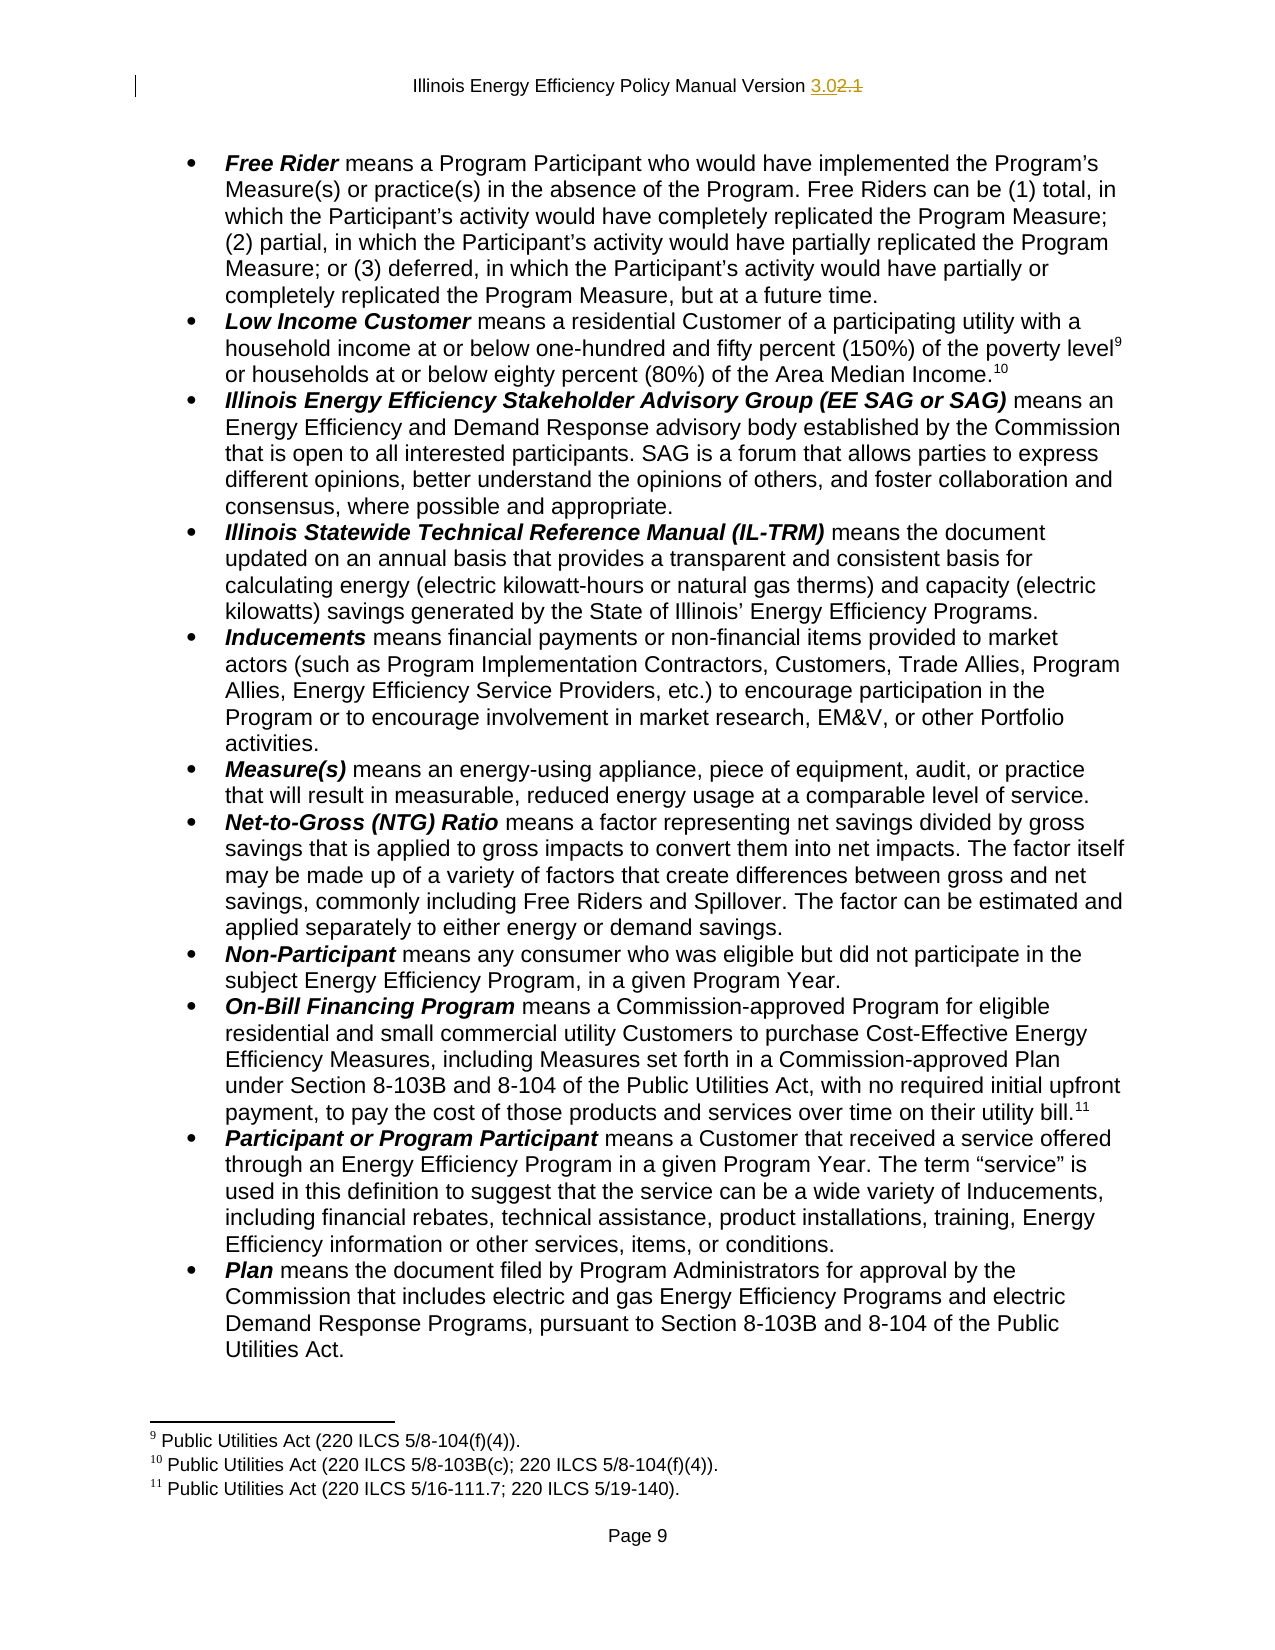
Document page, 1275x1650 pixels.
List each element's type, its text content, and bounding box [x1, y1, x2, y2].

list Illinois Statewide Technical Reference Manual (IL-TRM) means the document updated on an annual basis that provides a transparent and consistent basis for calculating energy (electric kilowatt-hours or natural gas therms) and capacity (electric kilowatts) savings generated by the State of Illinois’ Energy Efficiency Programs. [187, 519, 1125, 624]
list Net-to-Gross (NTG) Ratio means a factor representing net savings divided by gross savings that is applied to gross impacts to convert them into net impacts. The factor itself may be made up of a variety of factors that create differences between gross and net savings, commonly including Free Riders and Spillover. The factor can be estimated and applied separately to either energy or demand savings. [187, 809, 1125, 941]
list Illinois Energy Efficiency Stakeholder Advisory Group (EE SAG or SAG) means an Energy Efficiency and Demand Response advisory body established by the Commission that is open to all interested participants. SAG is a forum that allows parties to express different opinions, better understand the opinions of others, and foster collaboration and consensus, where possible and appropriate. [187, 387, 1125, 519]
list Non-Participant means any consumer who was eligible but did not participate in the subject Energy Efficiency Program, in a given Program Year. [187, 941, 1125, 993]
list Inducements means financial payments or non-financial items provided to market actors (such as Program Implementation Contractors, Customers, Trade Allies, Program Allies, Energy Efficiency Service Providers, etc.) to encourage participation in the Program or to encourage involvement in market research, EM&V, or other Portfolio activities. [187, 624, 1125, 756]
list Measure(s) means an energy-using appliance, piece of equipment, audit, or practice that will result in measurable, reduced energy usage at a comparable level of service. [187, 756, 1125, 809]
list On-Bill Financing Program means a Commission-approved Program for eligible residential and small commercial utility Customers to purchase Cost-Effective Energy Efficiency Measures, including Measures set forth in a Commission-approved Plan under Section 8-103B and 8-104 of the Public Utilities Act, with no required initial upfront payment, to pay the cost of those products and services over time on their utility bill. [187, 993, 1125, 1125]
list Low Income Customer means a residential Customer of a participating utility with a household income at or below one-hundred and fifty percent (150%) of the poverty level or households at or below eighty percent (80%) of the Area Median Income. [187, 308, 1125, 387]
list Plan means the document filed by Program Administrators for approval by the Commission that includes electric and gas Energy Efficiency Programs and electric Demand Response Programs, pursuant to Section 8-103B and 8-104 of the Public Utilities Act. [187, 1257, 1125, 1362]
list Free Rider means a Program Participant who would have implemented the Program’s Measure(s) or practice(s) in the absence of the Program. Free Riders can be (1) total, in which the Participant’s activity would have completely replicated the Program Measure; (2) partial, in which the Participant’s activity would have partially replicated the Program Measure; or (3) deferred, in which the Participant’s activity would have partially or completely replicated the Program Measure, but at a future time. [187, 150, 1125, 308]
list Participant or Program Participant means a Customer that received a service offered through an Energy Efficiency Program in a given Program Year. The term “service” is used in this definition to suggest that the service can be a wide variety of Inducements, including financial rebates, technical assistance, product installations, training, Energy Efficiency information or other services, items, or conditions. [187, 1125, 1125, 1257]
